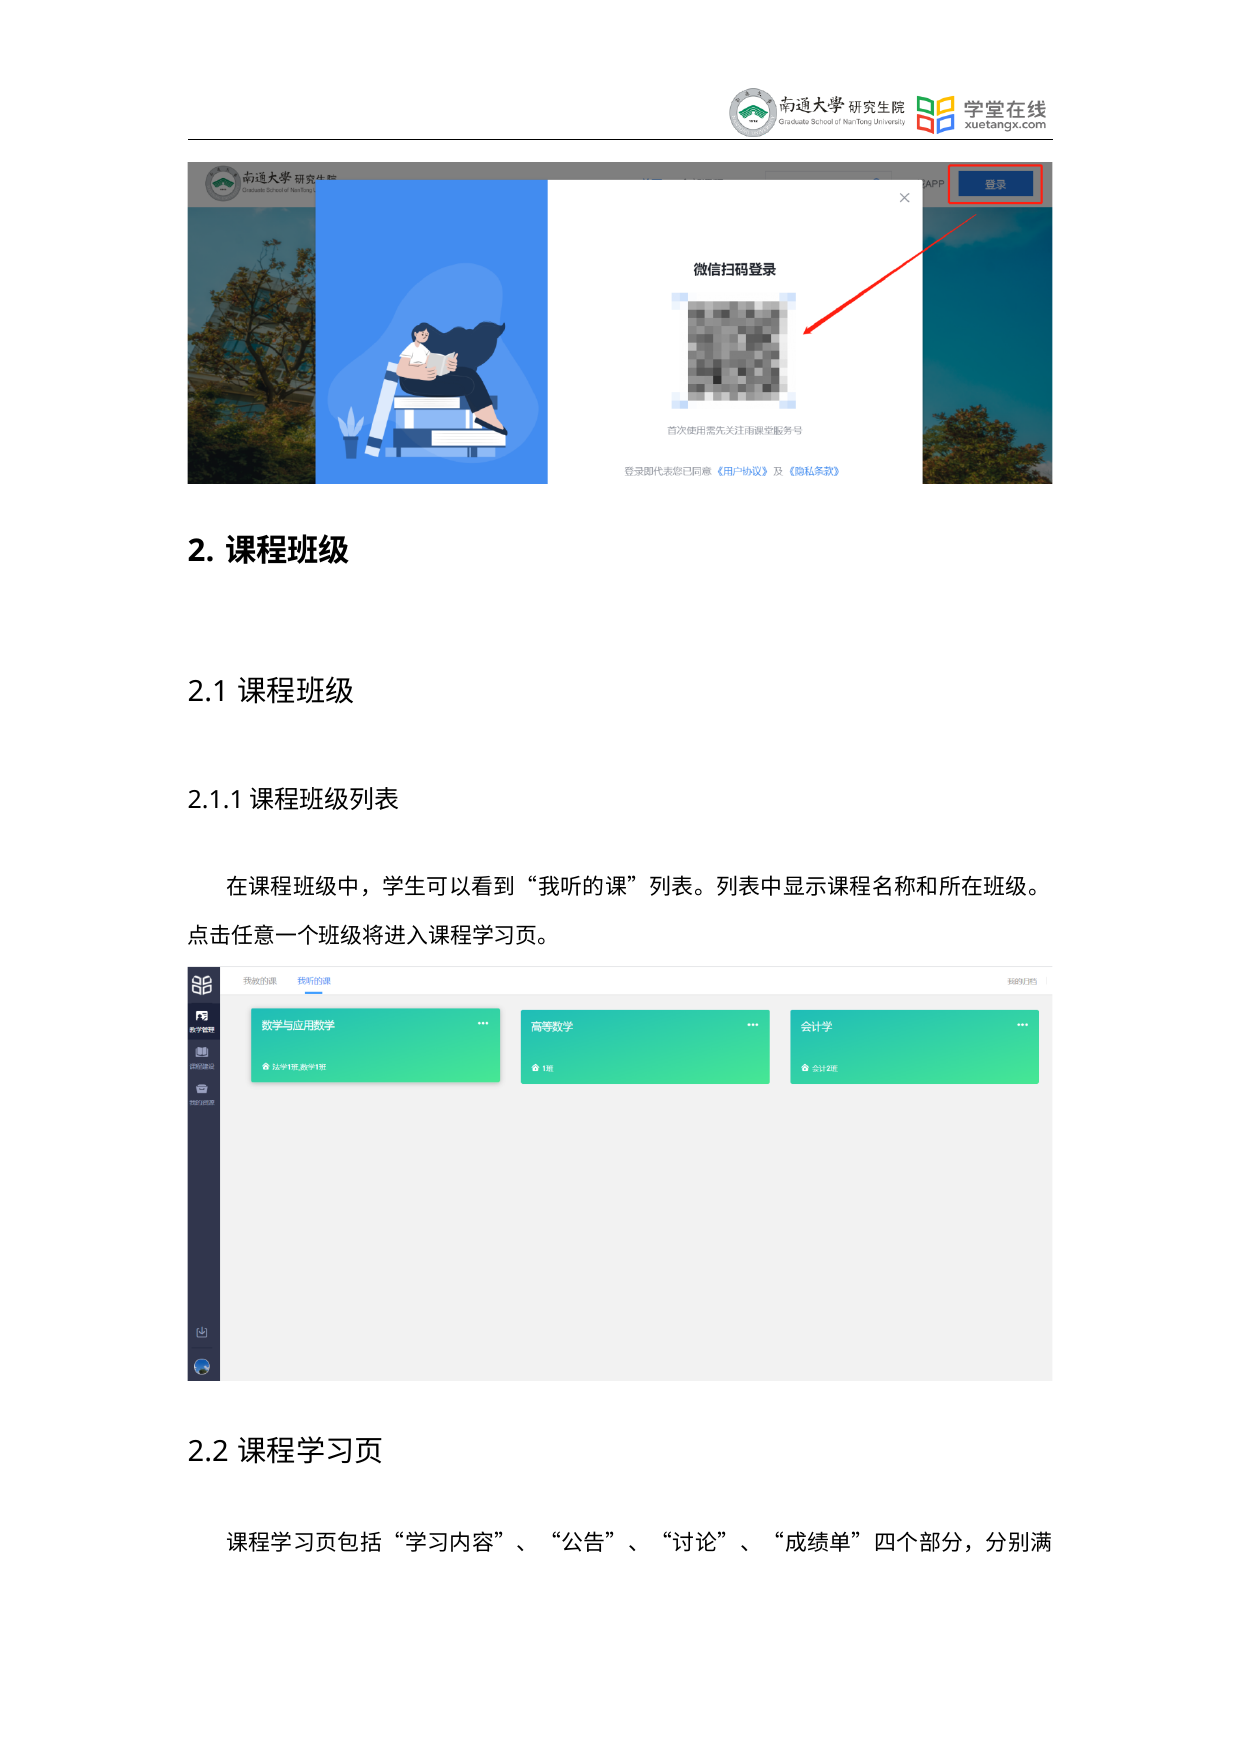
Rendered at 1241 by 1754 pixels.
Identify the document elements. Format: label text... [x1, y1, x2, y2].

subtitle 2.1.1课程班级列表 [187, 765, 1053, 830]
picture [729, 88, 905, 137]
subtitle 课程班级 [187, 515, 1053, 580]
subtitle 课程学习页 [187, 1416, 1053, 1481]
picture [909, 91, 1053, 137]
subtitle 课程班级 [187, 657, 1053, 722]
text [187, 1525, 1053, 1557]
picture [187, 966, 1053, 1381]
picture [187, 162, 1053, 484]
text 在课程班级中，学生可以看到“我听的课”列表。列表中显示课程名称和所在班级。点击任意一个班级将进入课程学习页。 [187, 869, 1053, 950]
